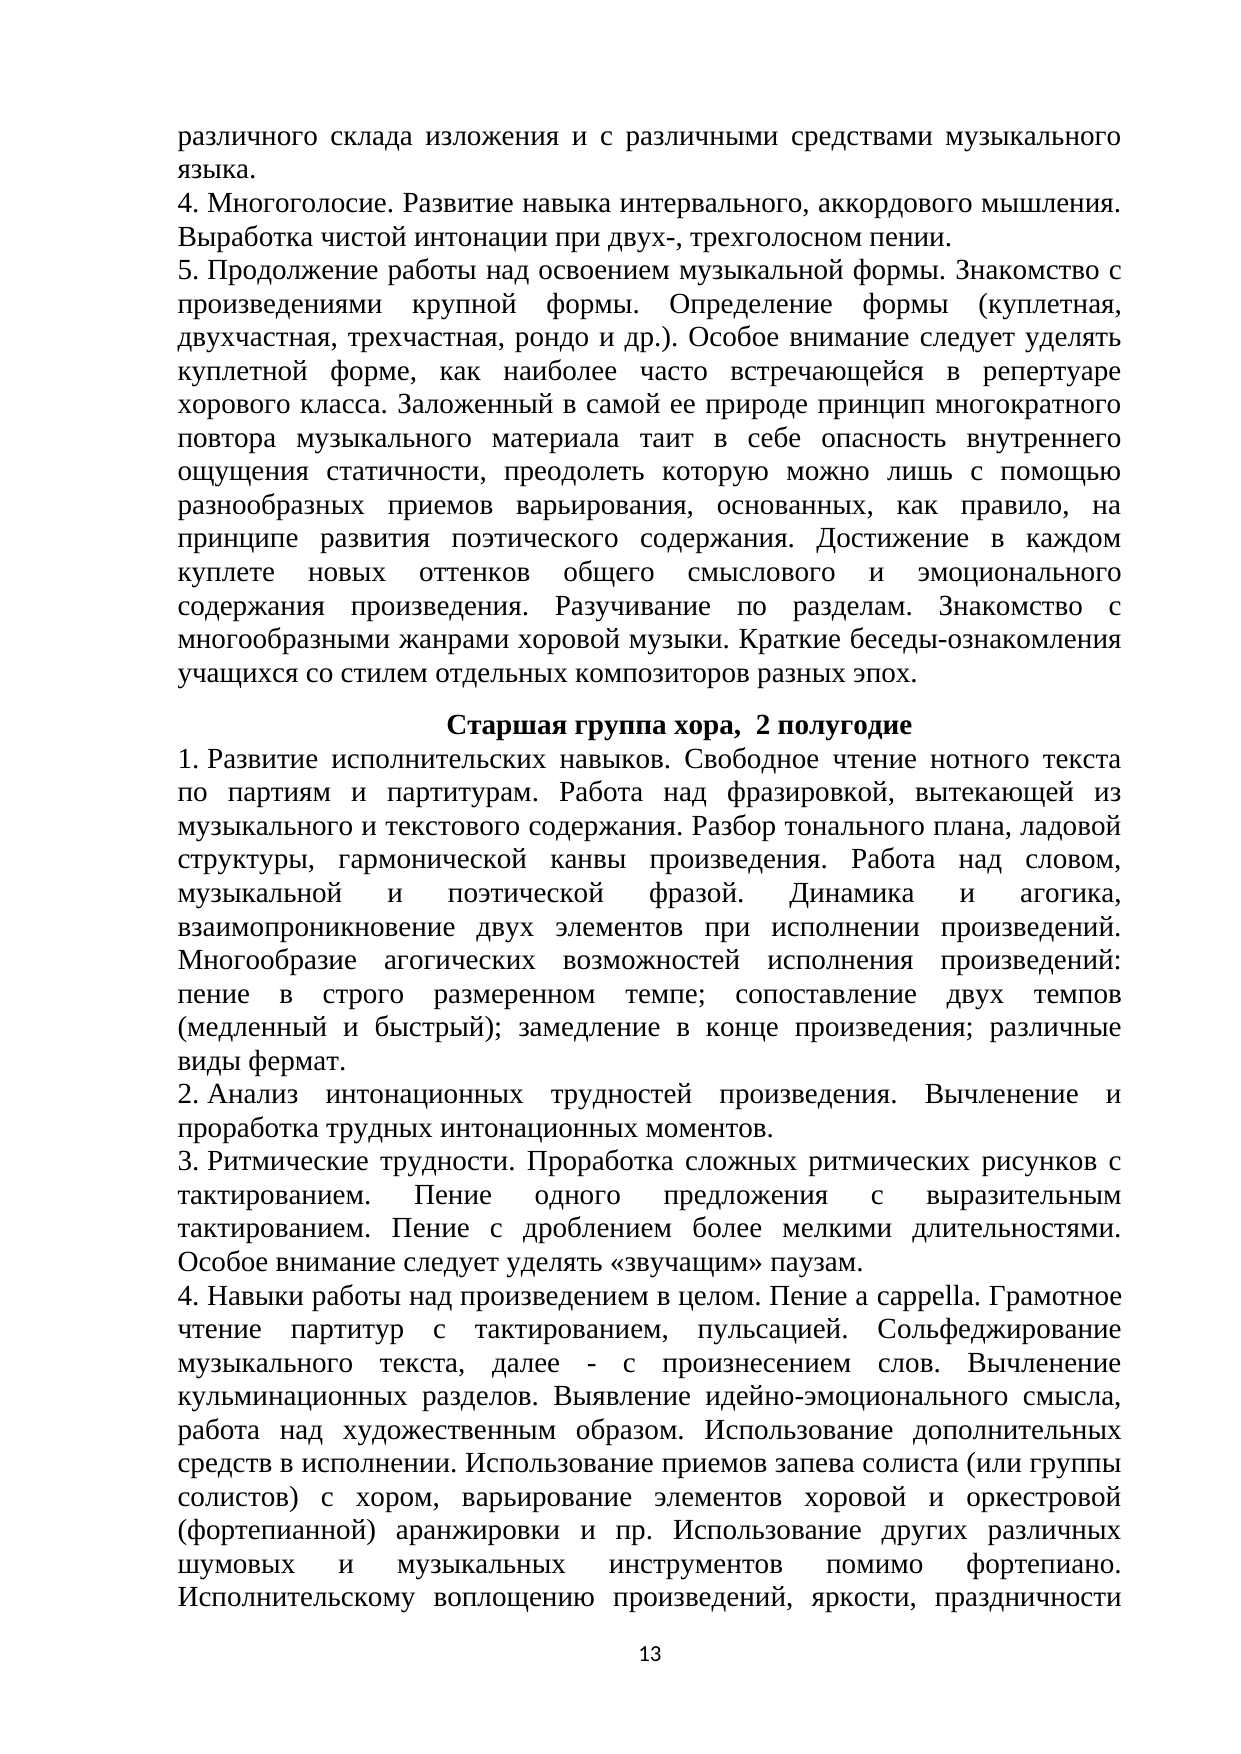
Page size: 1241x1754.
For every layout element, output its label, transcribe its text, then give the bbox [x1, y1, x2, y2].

list Многоголосие. Развитие навыка интервального, аккордового мышления. Выработка чистой интонации при двух-, трехголосном пении. [177, 185, 1122, 252]
list Анализ интонационных трудностей произведения. Вычленение и проработка трудных интонационных моментов. [177, 1076, 1122, 1143]
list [177, 118, 1122, 185]
list Ритмические трудности. Проработка сложных ритмических рисунков с тактированием. Пение одного предложения с выразительным тактированием. Пение с дроблением более мелкими длительностями. Особое внимание следует уделять «звучащим» паузам. [177, 1143, 1122, 1278]
text Старшая группа хора, 2 полугодие [177, 707, 1122, 741]
list Продолжение работы над освоением музыкальной формы. Знакомство с произведениями крупной формы. Определение формы (куплетная, двухчастная, трехчастная, рондо и др.). Особое внимание следует уделять куплетной форме, как наиболее часто встречающейся в репертуаре хорового класса. Заложенный в самой ее природе принцип многократного повтора музыкального материала таит в себе опасность внутреннего ощущения статичности, преодолеть которую можно лишь с помощью разнообразных приемов варьирования, основанных, как правило, на принципе развития поэтического содержания. Достижение в каждом куплете новых оттенков общего смыслового и эмоционального содержания произведения. Разучивание по разделам. Знакомство с многообразными жанрами хоровой музыки. Краткие беседы-ознакомления учащихся со стилем отдельных композиторов разных эпох. [177, 252, 1122, 688]
list Развитие исполнительских навыков. Свободное чтение нотного текста по партиям и партитурам. Работа над фразировкой, вытекающей из музыкального и текстового содержания. Разбор тонального плана, ладовой структуры, гармонической канвы произведения. Работа над словом, музыкальной и поэтической фразой. Динамика и агогика, взаимопроникновение двух элементов при исполнении произведений. Многообразие агогических возможностей исполнения произведений: пение в строго размеренном темпе; сопоставление двух темпов (медленный и быстрый); замедление в конце произведения; различные виды фермат. [177, 741, 1122, 1076]
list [177, 1278, 1122, 1613]
